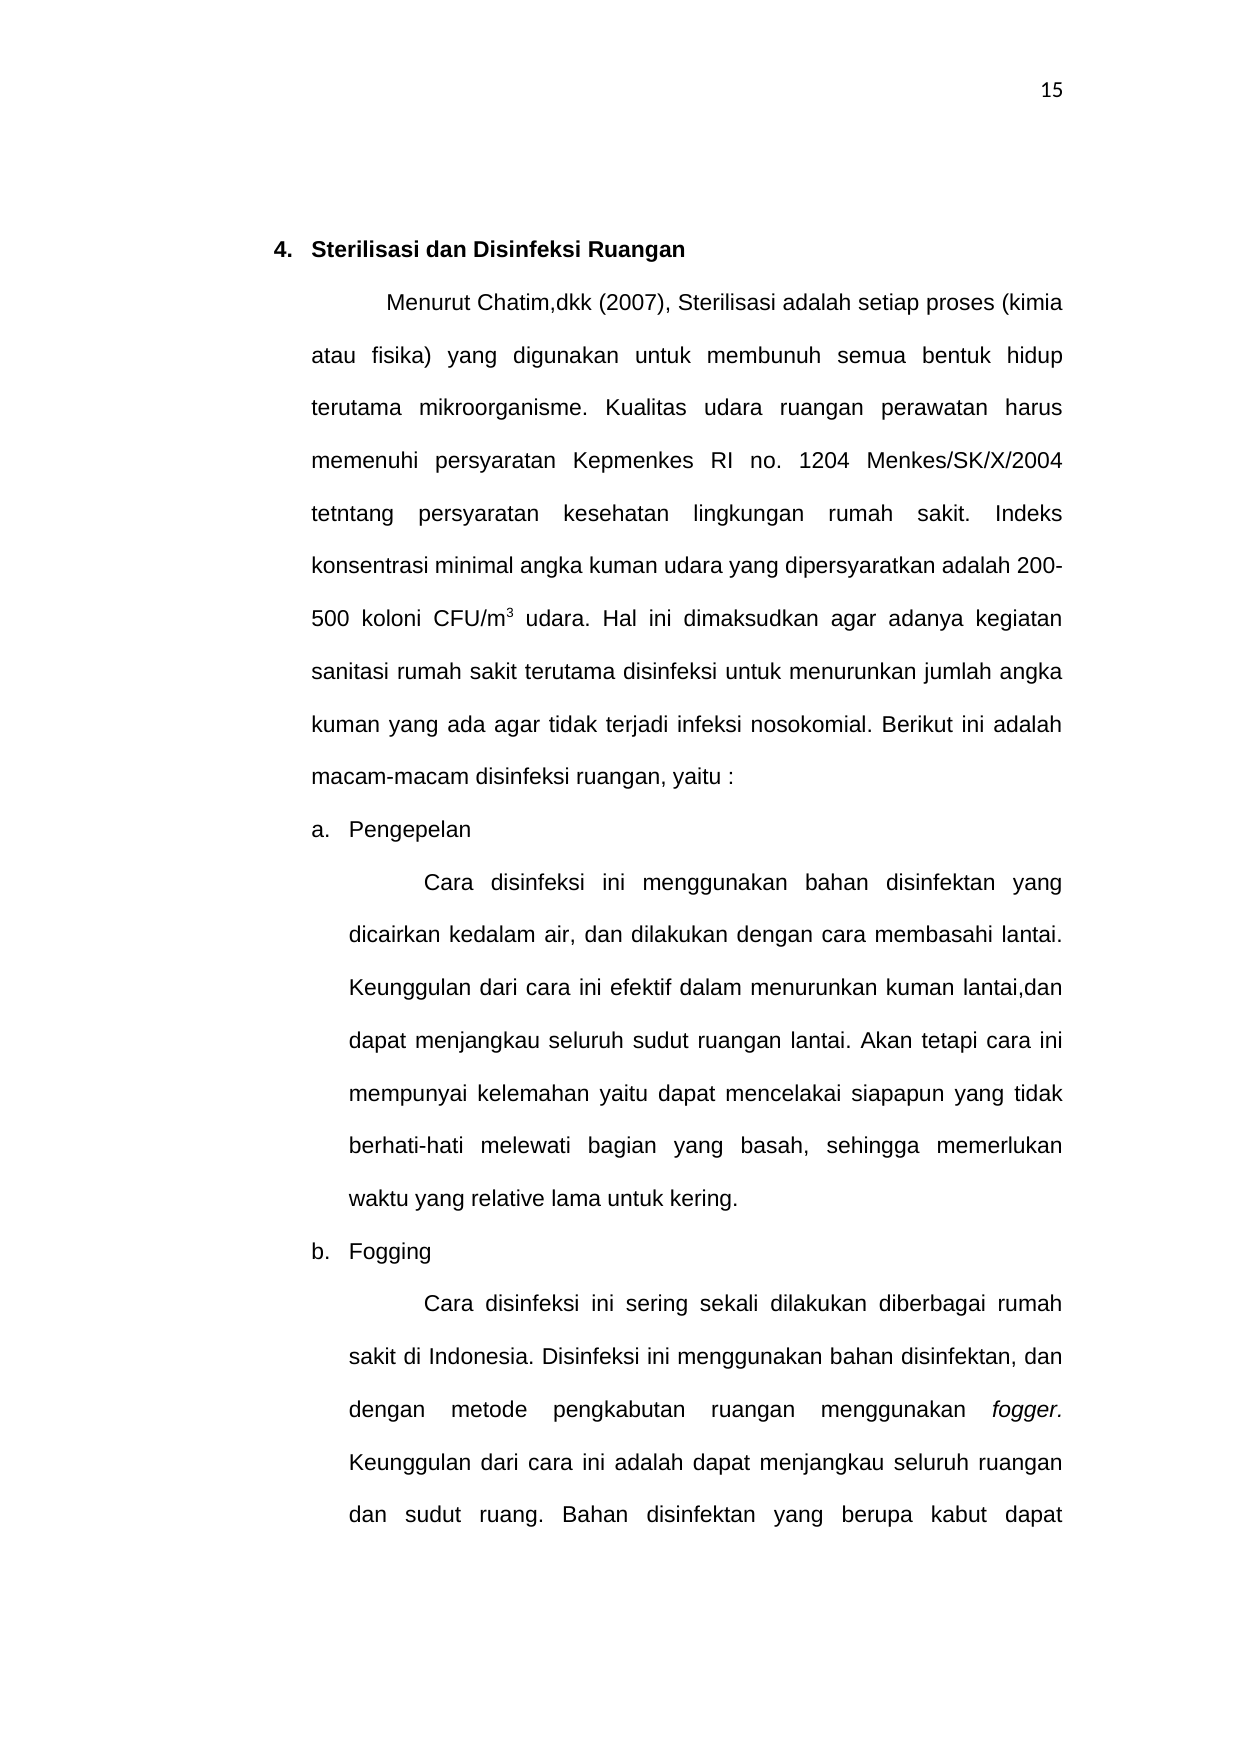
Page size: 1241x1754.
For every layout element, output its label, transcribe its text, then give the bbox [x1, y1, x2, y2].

list Pengepelan [311, 816, 1063, 842]
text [349, 1290, 1063, 1528]
list Fogging [311, 1238, 1063, 1264]
text Cara disinfeksi ini menggunakan bahan disinfektan yang dicairkan kedalam air, dan dilakukan dengan cara membasahi lantai. Keunggulan dari cara ini efektif dalam menurunkan kuman lantai,dan dapat menjangkau seluruh sudut ruangan lantai. Akan tetapi cara ini mempunyai kelemahan yaitu dapat mencelakai siapapun yang tidak berhati-hati melewati bagian yang basah, sehingga memerlukan waktu yang relative lama untuk kering. [349, 869, 1063, 1211]
list Sterilisasi dan Disinfeksi Ruangan [274, 236, 1063, 263]
text Menurut Chatim,dkk (2007), Sterilisasi adalah setiap proses (kimia atau fisika) yang digunakan untuk membunuh semua bentuk hidup terutama mikroorganisme. Kualitas udara ruangan perawatan harus memenuhi persyaratan Kepmenkes RI no. 1204 Menkes/SK/X/2004 tetntang persyaratan kesehatan lingkungan rumah sakit. Indeks konsentrasi minimal angka kuman udara yang dipersyaratkan adalah 200-500 koloni CFU/m3 udara. Hal ini dimaksudkan agar adanya kegiatan sanitasi rumah sakit terutama disinfeksi untuk menurunkan jumlah angka kuman yang ada agar tidak terjadi infeksi nosokomial. Berikut ini adalah macam-macam disinfeksi ruangan, yaitu : [311, 289, 1063, 790]
